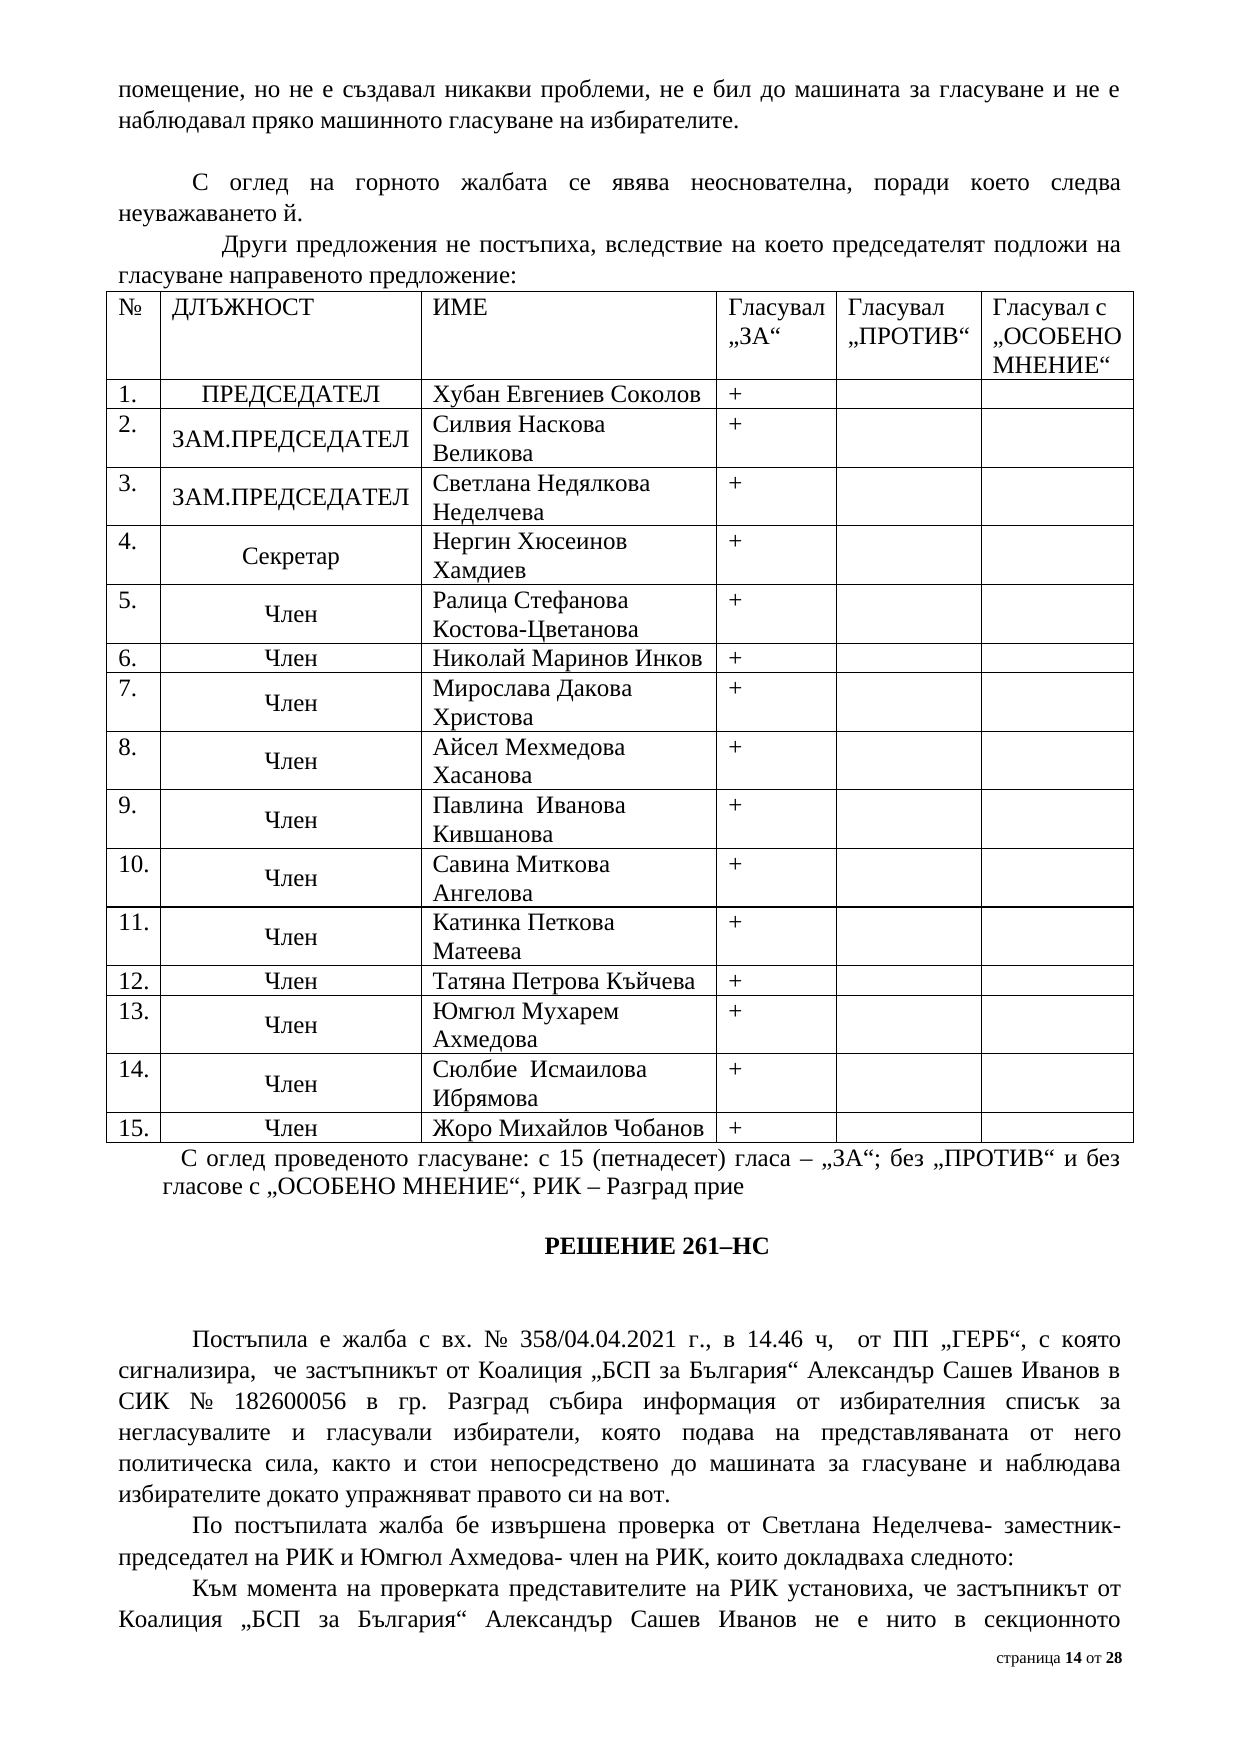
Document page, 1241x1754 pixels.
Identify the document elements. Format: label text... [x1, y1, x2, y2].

table_cell + [717, 585, 836, 642]
table_cell + [717, 732, 836, 789]
table_cell Савина Миткова Ангелова [422, 849, 716, 906]
table_cell + [717, 468, 836, 525]
text РЕШЕНИЕ 261–НС [118, 1231, 1122, 1260]
table_cell Сюлбие Исмаилова Ибрямова [422, 1054, 716, 1112]
table_cell Жоро Михайлов Чобанов [422, 1113, 716, 1142]
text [118, 74, 1122, 134]
table_cell 5. [107, 585, 160, 642]
table_cell Айсел Мехмедова Хасанова [422, 732, 716, 789]
table_header Гласувал с „ОСОБЕНО МНЕНИЕ“ [982, 292, 1133, 378]
table_cell 15. [107, 1113, 160, 1142]
table_cell [837, 1113, 981, 1142]
table_cell [982, 673, 1133, 731]
table_cell Татяна Петрова Къйчева [422, 966, 716, 995]
table_cell [837, 673, 981, 731]
table_cell [982, 585, 1133, 642]
table_cell [982, 380, 1133, 408]
table_cell [982, 409, 1133, 467]
table_cell Катинка Петкова Матеева [422, 908, 716, 965]
table_cell 8. [107, 732, 160, 789]
table_cell Ралица Стефанова Костова-Цветанова [422, 585, 716, 642]
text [118, 1573, 1122, 1632]
table_cell [837, 468, 981, 525]
table_cell [982, 908, 1133, 965]
table_cell Силвия Наскова Великова [422, 409, 716, 467]
table_cell Павлина Иванова Кившанова [422, 790, 716, 848]
table_cell + [717, 790, 836, 848]
table_cell + [717, 1054, 836, 1112]
table_cell + [717, 996, 836, 1053]
text С оглед на горното жалбата се явява неоснователна, поради което следва неуважаването й. [118, 167, 1122, 227]
table_cell Нергин Хюсеинов Хамдиев [422, 526, 716, 584]
table_cell 11. [107, 908, 160, 965]
table_cell 4. [107, 526, 160, 584]
table_cell [837, 380, 981, 408]
table_cell 7. [107, 673, 160, 731]
table_cell Член [161, 1054, 421, 1112]
table_cell [837, 966, 981, 995]
table_cell [837, 790, 981, 848]
table_cell [982, 790, 1133, 848]
table_cell Мирослава Дакова Христова [422, 673, 716, 731]
table_cell [982, 526, 1133, 584]
table_cell + [717, 644, 836, 672]
table_cell [982, 732, 1133, 789]
table_cell Юмгюл Мухарем Ахмедова [422, 996, 716, 1053]
table_header ИМЕ [422, 292, 716, 378]
table_cell + [717, 908, 836, 965]
table_cell + [717, 380, 836, 408]
table_cell Член [161, 644, 421, 672]
table_cell Член [161, 996, 421, 1053]
table_cell [982, 849, 1133, 906]
table_cell 9. [107, 790, 160, 848]
table_cell + [717, 526, 836, 584]
table_cell Светлана Недялкова Неделчева [422, 468, 716, 525]
table_header ДЛЪЖНОСТ [161, 292, 421, 378]
table_cell Член [161, 849, 421, 906]
table_cell Член [161, 732, 421, 789]
table_cell [982, 1054, 1133, 1112]
table_header Гласувал „ЗА“ [717, 292, 836, 378]
table_cell ЗАМ.ПРЕДСЕДАТЕЛ [161, 409, 421, 467]
table_cell + [717, 966, 836, 995]
table_cell [982, 996, 1133, 1053]
table_cell Секретар [161, 526, 421, 584]
table_cell Член [161, 1113, 421, 1142]
table_cell Член [161, 966, 421, 995]
table_cell 2. [107, 409, 160, 467]
table_cell ЗАМ.ПРЕДСЕДАТЕЛ [161, 468, 421, 525]
table_cell 14. [107, 1054, 160, 1112]
table_cell Член [161, 908, 421, 965]
table_header Гласувал „ПРОТИВ“ [837, 292, 981, 378]
text Постъпила е жалба с вх. № 358/04.04.2021 г., в 14.46 ч, от ПП „ГЕРБ“, с която сигнализира, че застъпникът от Коалиция „БСП за България“ Александър Сашев Иванов в СИК № 182600056 в гр. Разград събира информация от избирателния списък за негласувалите и гласували избиратели, която подава на представляваната от него политическа сила, както и стои непосредствено до машината за гласуване и наблюдава избирателите докато упражняват правото си на вот. [118, 1324, 1122, 1508]
table_cell Член [161, 790, 421, 848]
table_cell 3. [107, 468, 160, 525]
table_cell + [717, 409, 836, 467]
table_cell 1. [107, 380, 160, 408]
table_cell 13. [107, 996, 160, 1053]
table_cell + [717, 849, 836, 906]
table_cell [837, 409, 981, 467]
table_cell 6. [107, 644, 160, 672]
table_cell [837, 732, 981, 789]
text С оглед проведеното гласуване: с 15 (петнадесет) гласа – „ЗА“; без „ПРОТИВ“ и без гласове с „ОСОБЕНО МНЕНИЕ“, РИК – Разград прие [162, 1143, 1122, 1200]
table_cell + [717, 673, 836, 731]
table_cell [837, 1054, 981, 1112]
table_cell [837, 644, 981, 672]
table_cell [982, 468, 1133, 525]
table_cell Николай Маринов Инков [422, 644, 716, 672]
table_cell [837, 585, 981, 642]
text Други предложения не постъпиха, вследствие на което председателят подложи на гласуване направеното предложение: [118, 229, 1122, 289]
table_cell [837, 526, 981, 584]
table_cell [837, 996, 981, 1053]
table_cell Член [161, 673, 421, 731]
table_cell [982, 966, 1133, 995]
text По постъпилата жалба бе извършена проверка от Светлана Неделчева- заместник-председател на РИК и Юмгюл Ахмедова- член на РИК, които докладваха следното: [118, 1511, 1122, 1570]
table_cell 12. [107, 966, 160, 995]
table_cell Член [161, 585, 421, 642]
table_cell [837, 849, 981, 906]
table_cell [837, 908, 981, 965]
table_cell [982, 1113, 1133, 1142]
table_cell + [717, 1113, 836, 1142]
table_cell Хубан Евгениев Соколов [422, 380, 716, 408]
table_cell ПРЕДСЕДАТЕЛ [161, 380, 421, 408]
table_header № [107, 292, 160, 378]
table_cell 10. [107, 849, 160, 906]
table_cell [982, 644, 1133, 672]
